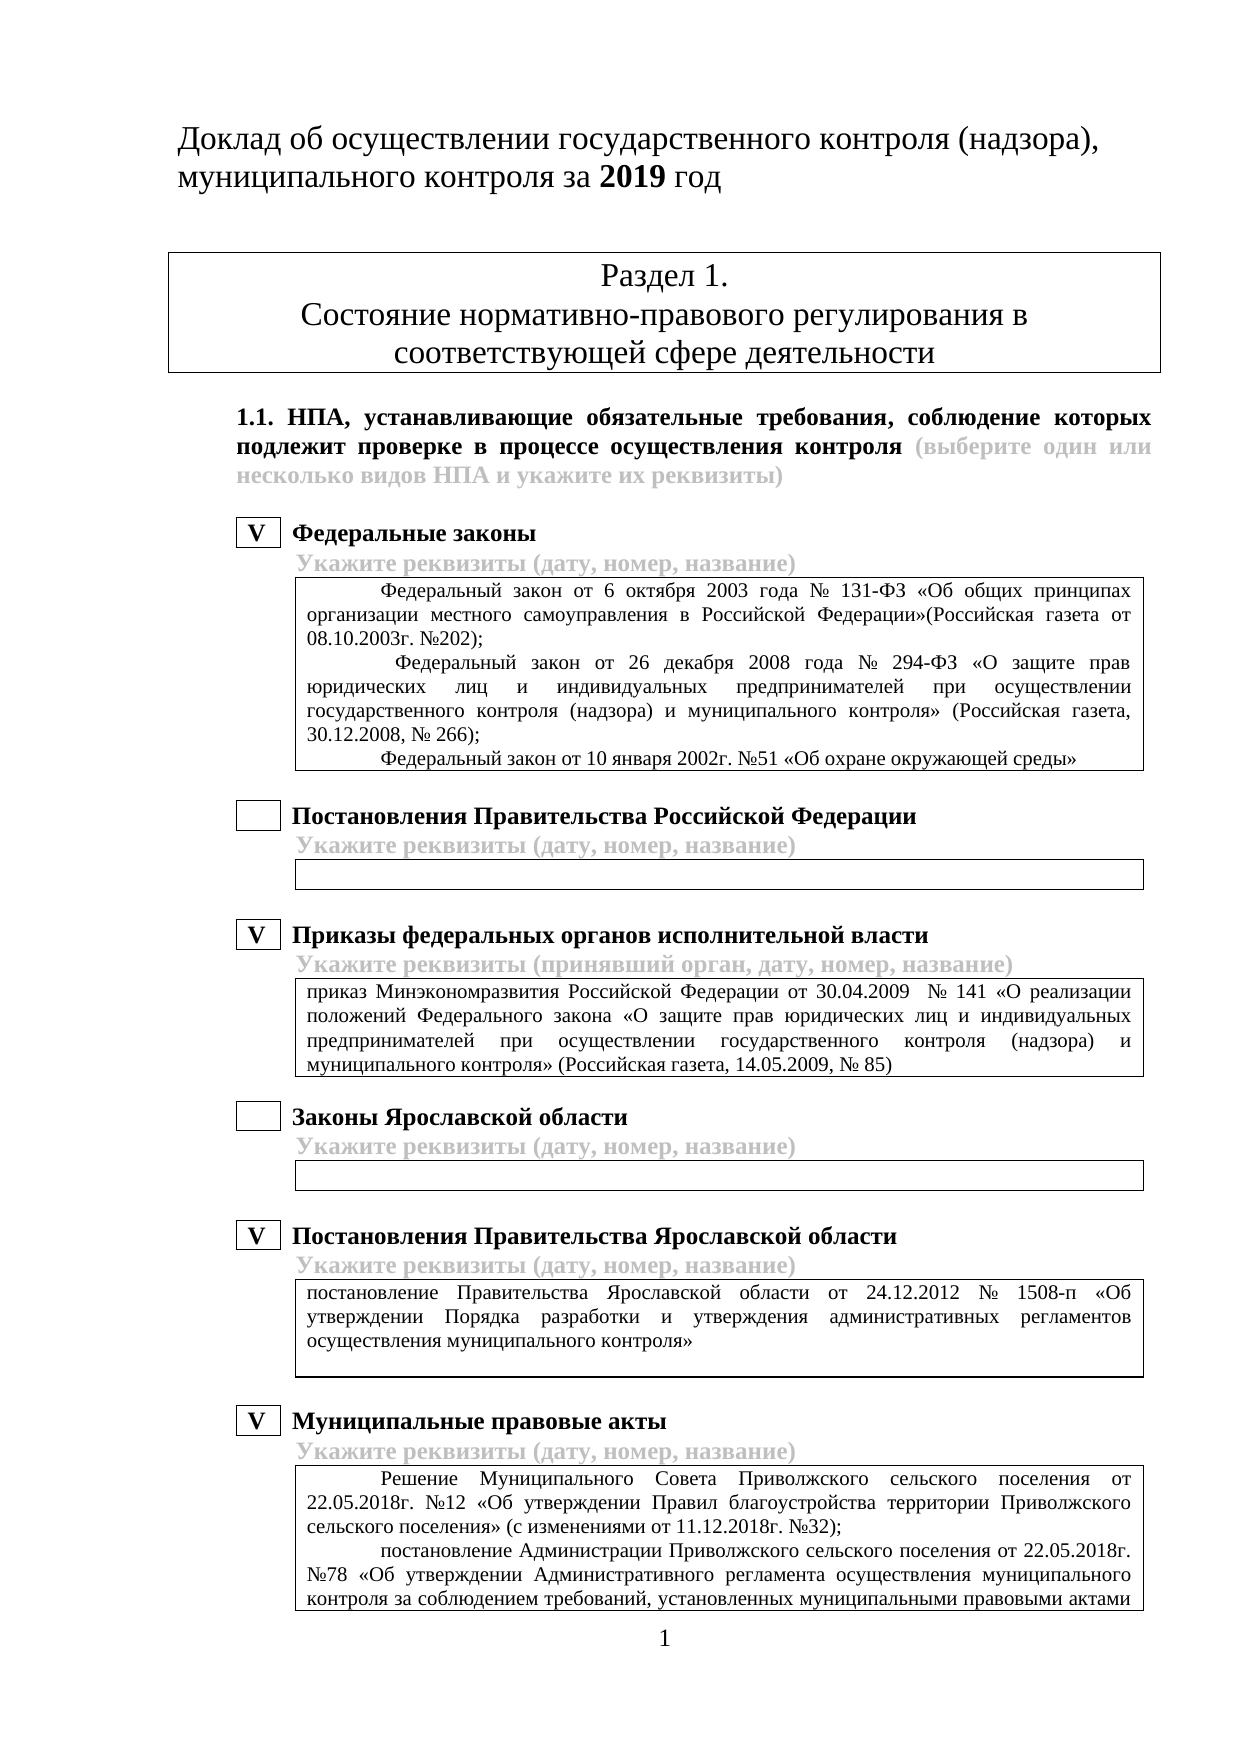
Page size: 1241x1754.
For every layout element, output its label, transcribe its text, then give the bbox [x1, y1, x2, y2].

text соответствующей сфере деятельности [169, 329, 1160, 372]
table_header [296, 1466, 1143, 1610]
table_header V [237, 1406, 280, 1435]
table_header Постановления Правительства Ярославской области [281, 1220, 1163, 1249]
table_header Законы Ярославской области [281, 1101, 1163, 1130]
table_header [237, 1102, 280, 1130]
table_header Федеральный закон от 6 октября 2003 года № 131-ФЗ «Об общих принципах организации местного самоуправления в Российской Федерации»(Российская газета от 08.10.2003г. №202); Федеральный закон от 26 декабря 2008 года № 294-ФЗ «О защите прав юридических лиц и индивидуальных предпринимателей при осуществлении государственного контроля (надзора) и муниципального контроля» (Российская газета, 30.12.2008, № 266); Федеральный закон от 10 января 2002г. №51 «Об охране окружающей среды» [296, 578, 1143, 770]
table_header постановление Правительства Ярославской области от 24.12.2012 № 1508-п «Об утверждении Порядка разработки и утверждения административных регламентов осуществления муниципального контроля» [296, 1280, 1143, 1376]
text Раздел 1. [169, 253, 1160, 294]
table_header [296, 1161, 1143, 1190]
text Состояние нормативно-правового регулирования в [177, 294, 1152, 329]
table_header Федеральные законы [281, 517, 1163, 547]
text 1.1. НПА, устанавливающие обязательные требования, соблюдение которых подлежит проверке в процессе осуществления контроля (выберите один или несколько видов НПА и укажите их реквизиты) [236, 402, 1152, 488]
table_header [237, 801, 280, 829]
text Укажите реквизиты (дату, номер, название) [236, 548, 1152, 577]
text Укажите реквизиты (дату, номер, название) [177, 831, 1152, 859]
table_header приказ Минэкономразвития Российской Федерации от 30.04.2009 № 141 «О реализации положений Федерального закона «О защите прав юридических лиц и индивидуальных предпринимателей при осуществлении государственного контроля (надзора) и муниципального контроля» (Российская газета, 14.05.2009, № 85) [296, 979, 1143, 1076]
text Укажите реквизиты (дату, номер, название) [177, 1250, 1152, 1279]
table_header V [237, 920, 280, 948]
table_header Приказы федеральных органов исполнительной власти [281, 919, 1163, 948]
text Укажите реквизиты (дату, номер, название) [177, 1436, 1152, 1465]
text Укажите реквизиты (дату, номер, название) [177, 1131, 1152, 1160]
text Укажите реквизиты (принявший орган, дату, номер, название) [177, 949, 1152, 978]
table_header V [237, 1221, 280, 1249]
table_header Муниципальные правовые акты [281, 1405, 1163, 1435]
table_header Постановления Правительства Российской Федерации [281, 800, 1163, 829]
table_header V [237, 518, 280, 547]
text Доклад об осуществлении государственного контроля (надзора), муниципального контроля за 2019 год [177, 118, 1152, 195]
table_header [296, 860, 1143, 889]
